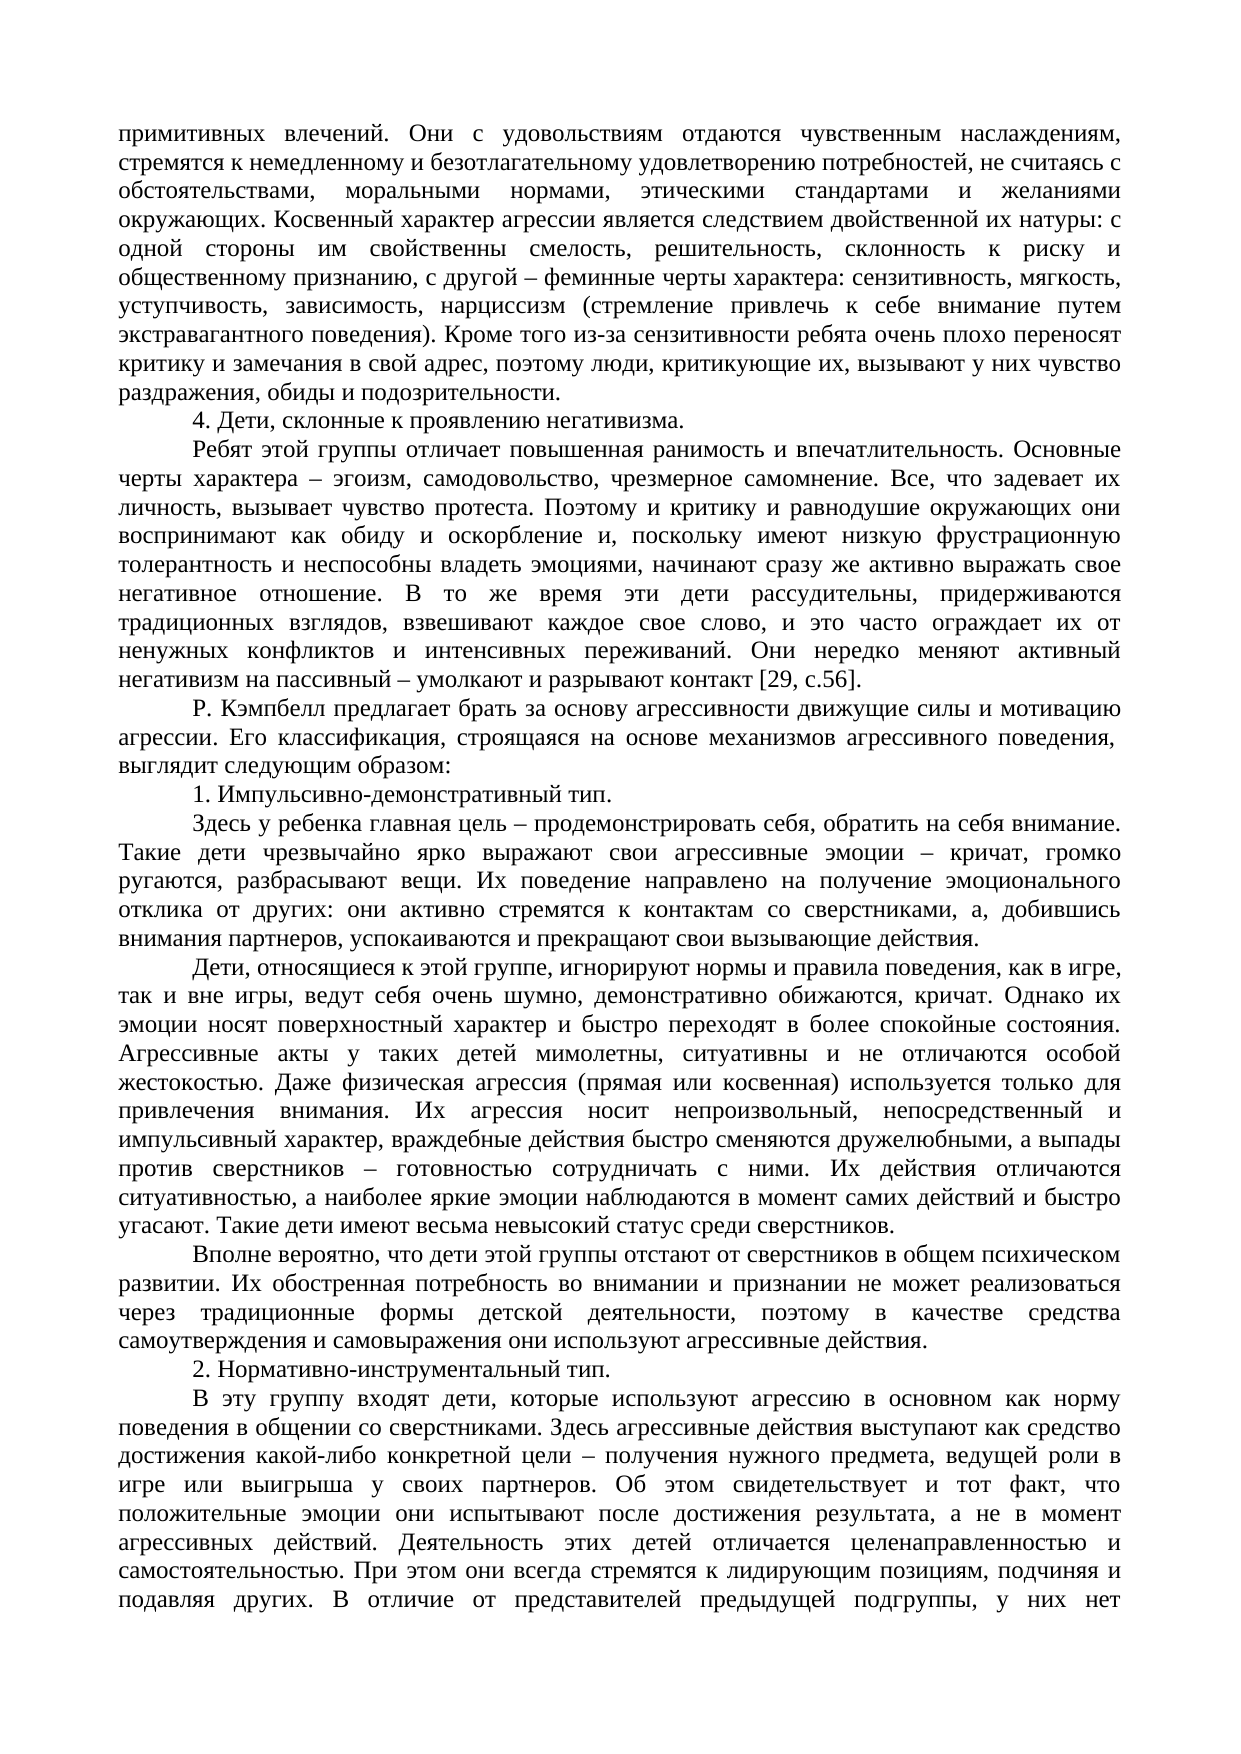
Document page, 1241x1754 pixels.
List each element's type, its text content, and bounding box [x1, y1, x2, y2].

text Здесь у ребенка главная цель – продемонстрировать себя, обратить на себя внимание. Такие дети чрезвычайно ярко выражают свои агрессивные эмоции – кричат, громко ругаются, разбрасывают вещи. Их поведение направлено на получение эмоционального отклика от других: они активно стремятся к контактам со сверстниками, а, добившись внимания партнеров, успокаиваются и прекращают свои вызывающие действия. [118, 808, 1122, 952]
text Ребят этой группы отличает повышенная ранимость и впечатлительность. Основные черты характера – эгоизм, самодовольство, чрезмерное самомнение. Все, что задевает их личность, вызывает чувство протеста. Поэтому и критику и равнодушие окружающих они воспринимают как обиду и оскорбление и, поскольку имеют низкую фрустрационную толерантность и неспособны владеть эмоциями, начинают сразу же активно выражать свое негативное отношение. В то же время эти дети рассудительны, придерживаются традиционных взглядов, взвешивают каждое свое слово, и это часто ограждает их от ненужных конфликтов и интенсивных переживаний. Они нередко меняют активный негативизм на пассивный – умолкают и разрывают контакт [29, с.56]. [118, 434, 1122, 693]
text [118, 1383, 1122, 1613]
text Вполне вероятно, что дети этой группы отстают от сверстников в общем психическом развитии. Их обостренная потребность во внимании и признании не может реализоваться через традиционные формы детской деятельности, поэтому в качестве средства самоутверждения и самовыражения они используют агрессивные действия. [118, 1239, 1122, 1354]
text 1. Импульсивно-демонстративный тип. [118, 779, 1122, 808]
text 2. Нормативно-инструментальный тип. [118, 1354, 1122, 1383]
text Дети, относящиеся к этой группе, игнорируют нормы и правила поведения, как в игре, так и вне игры, ведут себя очень шумно, демонстративно обижаются, кричат. Однако их эмоции носят поверхностный характер и быстро переходят в более спокойные состояния. Агрессивные акты у таких детей мимолетны, ситуативны и не отличаются особой жестокостью. Даже физическая агрессия (прямая или косвенная) используется только для привлечения внимания. Их агрессия носит непроизвольный, непосредственный и импульсивный характер, враждебные действия быстро сменяются дружелюбными, а выпады против сверстников – готовностью сотрудничать с ними. Их действия отличаются ситуативностью, а наиболее яркие эмоции наблюдаются в момент самих действий и быстро угасают. Такие дети имеют весьма невысокий статус среди сверстников. [118, 952, 1122, 1239]
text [118, 118, 1122, 406]
text 4. Дети, склонные к проявлению негативизма. [118, 406, 1122, 434]
text Р. Кэмпбелл предлагает брать за основу агрессивности движущие силы и мотивацию агрессии. Его классификация, строящаяся на основе механизмов агрессивного поведения, выглядит следующим образом: [118, 693, 1122, 779]
